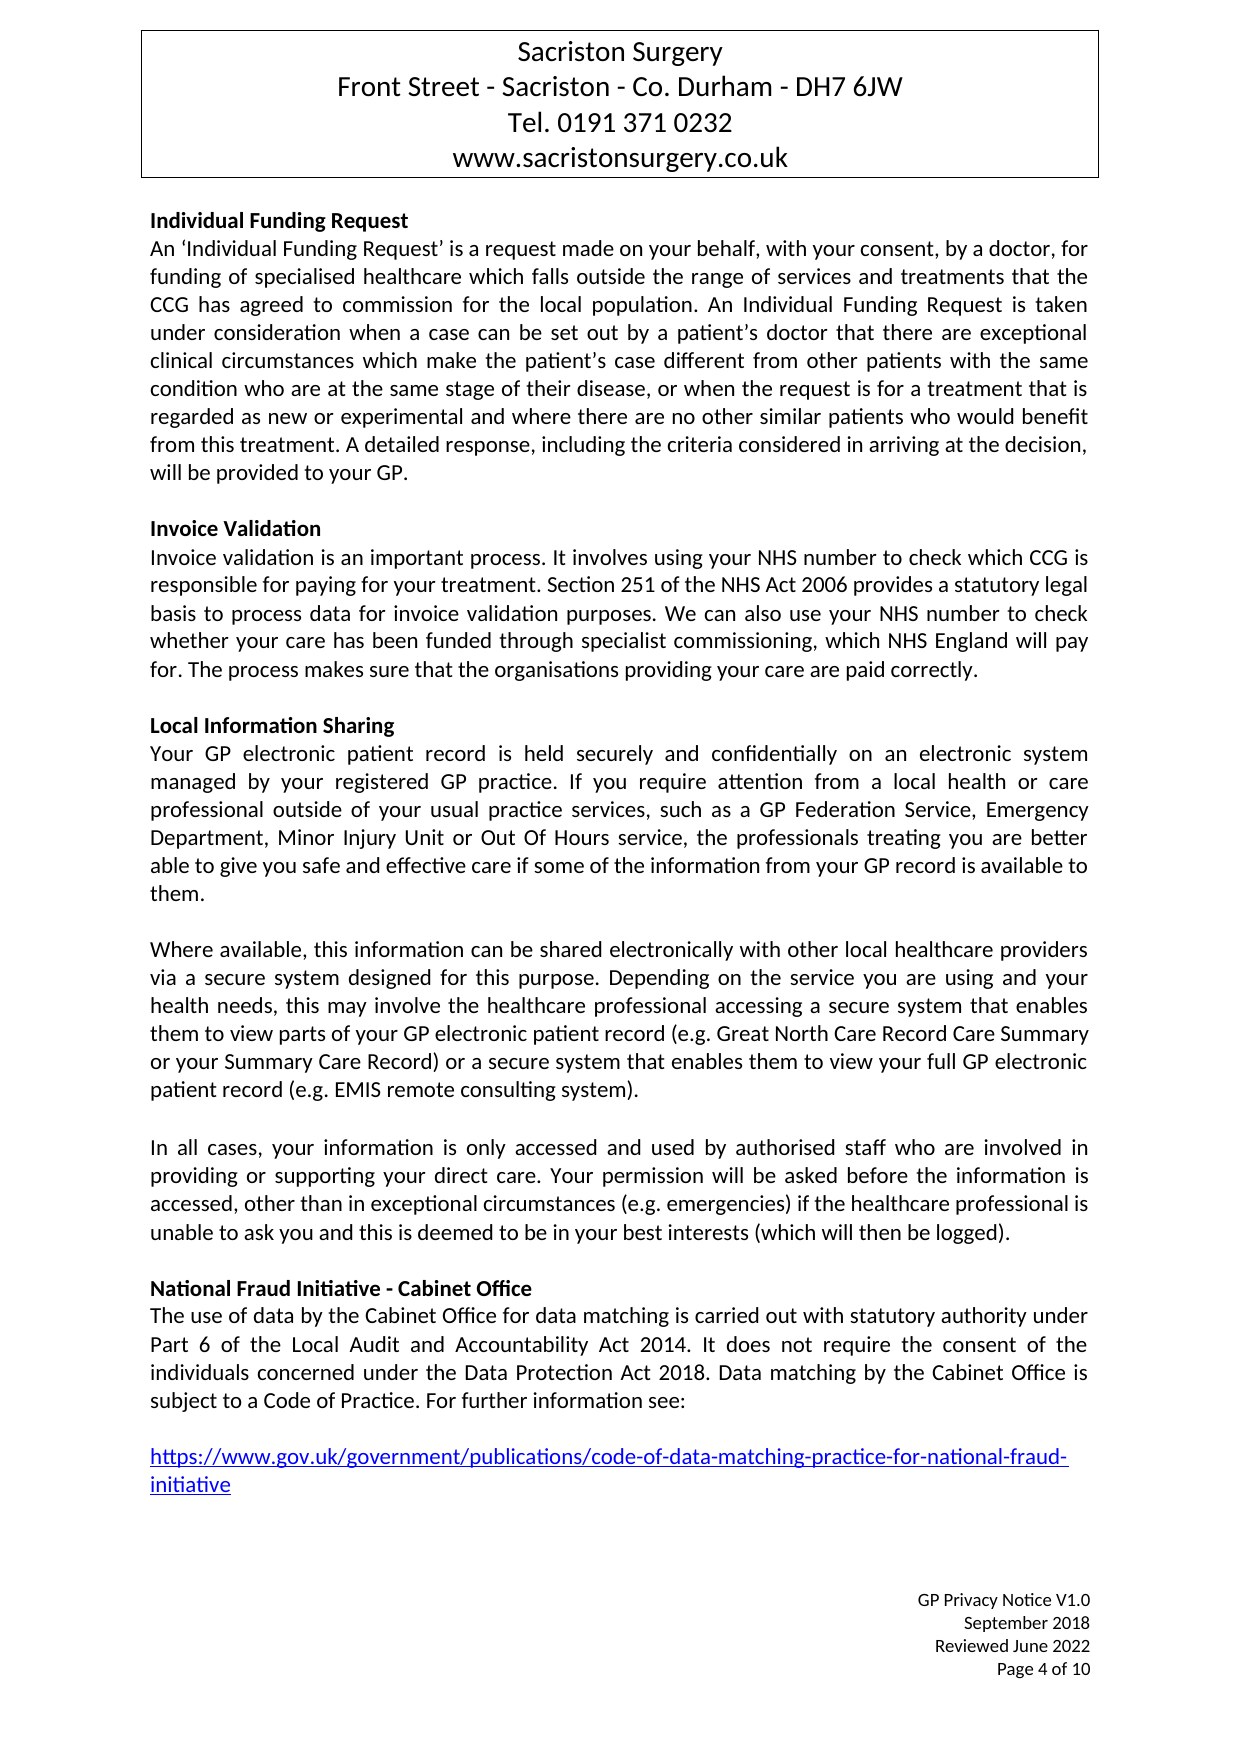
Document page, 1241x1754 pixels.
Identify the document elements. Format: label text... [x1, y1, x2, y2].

text Your GP electronic patient record is held securely and confidentially on an electronic system managed by your registered GP practice. If you require attention from a local health or care professional outside of your usual practice services, such as a GP Federation Service, Emergency Department, Minor Injury Unit or Out Of Hours service, the professionals treating you are better able to give you safe and effective care if some of the information from your GP record is available to them. [150, 739, 1090, 907]
text Where available, this information can be shared electronically with other local healthcare providers via a secure system designed for this purpose. Depending on the service you are using and your health needs, this may involve the healthcare professional accessing a secure system that enables them to view parts of your GP electronic patient record (e.g. Great North Care Record Care Summary or your Summary Care Record) or a secure system that enables them to view your full GP electronic patient record (e.g. EMIS remote consulting system). [150, 935, 1090, 1103]
text Invoice validation is an important process. It involves using your NHS number to check which CCG is responsible for paying for your treatment. Section 251 of the NHS Act 2006 provides a statutory legal basis to process data for invoice validation purposes. We can also use your NHS number to check whether your care has been funded through specialist commissioning, which NHS England will pay for. The process makes sure that the organisations providing your care are paid correctly. [150, 543, 1090, 683]
text Individual Funding Request [150, 206, 1090, 234]
text National Fraud Initiative - Cabinet Office [150, 1274, 1090, 1302]
text Invoice Validation [150, 514, 1090, 543]
text The use of data by the Cabinet Office for data matching is carried out with statutory authority under Part 6 of the Local Audit and Accountability Act 2014. It does not require the consent of the individuals concerned under the Data Protection Act 2018. Data matching by the Cabinet Office is subject to a Code of Practice. For further information see: [150, 1302, 1090, 1414]
text https://www.gov.uk/government/publications/code-of-data-matching-practice-for-national-fraud-initiative [150, 1442, 1090, 1498]
text Local Information Sharing [150, 711, 1090, 739]
text In all cases, your information is only accessed and used by authorised staff who are involved in providing or supporting your direct care. Your permission will be asked before the information is accessed, other than in exceptional circumstances (e.g. emergencies) if the healthcare professional is unable to ask you and this is deemed to be in your best interests (which will then be logged). [150, 1133, 1090, 1246]
text An ‘Individual Funding Request’ is a request made on your behalf, with your consent, by a doctor, for funding of specialised healthcare which falls outside the range of services and treatments that the CCG has agreed to commission for the local population. An Individual Funding Request is taken under consideration when a case can be set out by a patient’s doctor that there are exceptional clinical circumstances which make the patient’s case different from other patients with the same condition who are at the same stage of their disease, or when the request is for a treatment that is regarded as new or experimental and where there are no other similar patients who would benefit from this treatment. A detailed response, including the criteria considered in arriving at the decision, will be provided to your GP. [150, 234, 1090, 487]
